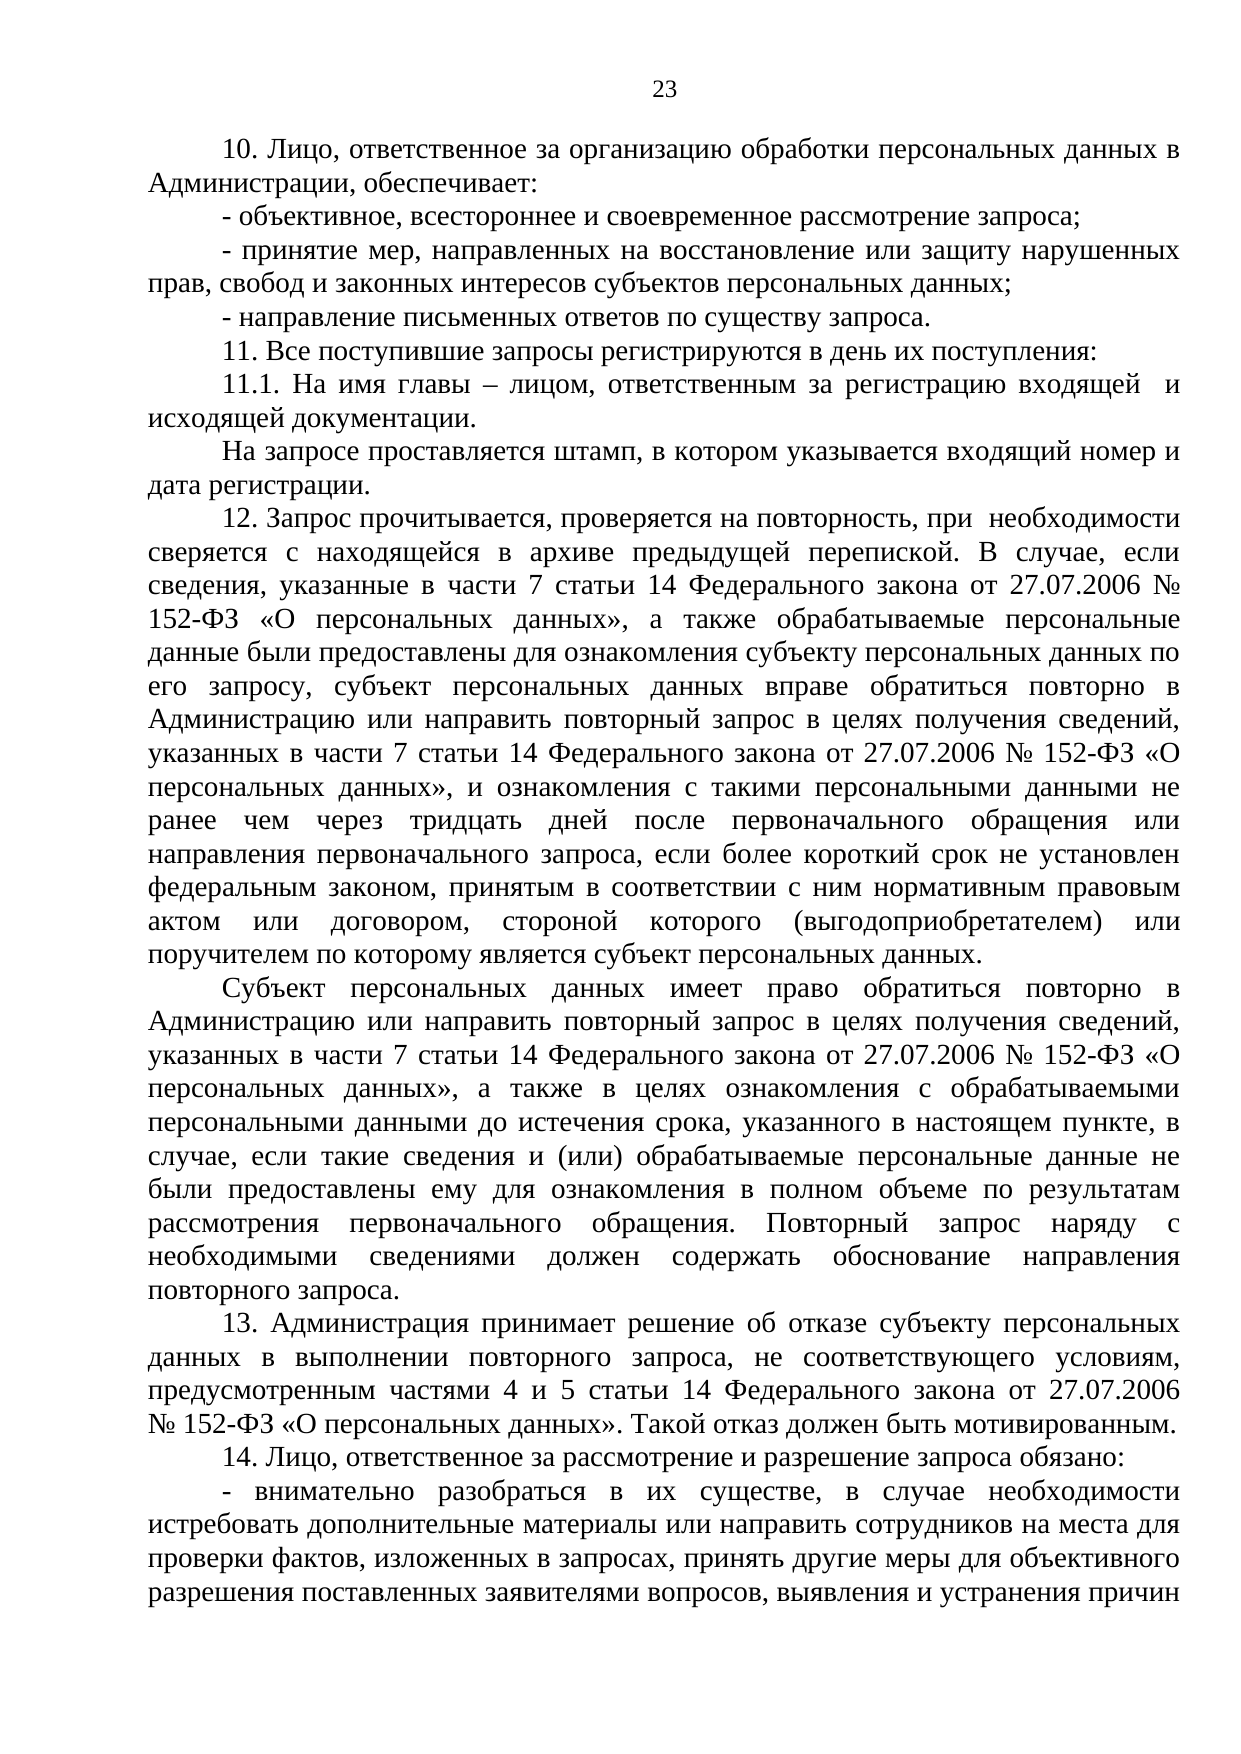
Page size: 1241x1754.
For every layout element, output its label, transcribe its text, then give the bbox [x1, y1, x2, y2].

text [148, 1473, 1181, 1607]
text - направление письменных ответов по существу запроса. [148, 299, 1181, 333]
text 11. Все поступившие запросы регистрируются в день их поступления: [148, 333, 1181, 366]
text 14. Лицо, ответственное за рассмотрение и разрешение запроса обязано: [148, 1439, 1181, 1473]
text 13. Администрация принимает решение об отказе субъекту персональных данных в выполнении повторного запроса, не соответствующего условиям, предусмотренным частями 4 и 5 статьи 14 Федерального закона от 27.07.2006 № 152-ФЗ «О персональных данных». Такой отказ должен быть мотивированным. [148, 1305, 1181, 1439]
text 12. Запрос прочитывается, проверяется на повторность, при необходимости сверяется с находящейся в архиве предыдущей перепиской. В случае, если сведения, указанные в части 7 статьи 14 Федерального закона от 27.07.2006 № 152-ФЗ «О персональных данных», а также обрабатываемые персональные данные были предоставлены для ознакомления субъекту персональных данных по его запросу, субъект персональных данных вправе обратиться повторно в Администрацию или направить повторный запрос в целях получения сведений, указанных в части 7 статьи 14 Федерального закона от 27.07.2006 № 152-ФЗ «О персональных данных», и ознакомления с такими персональными данными не ранее чем через тридцать дней после первоначального обращения или направления первоначального запроса, если более короткий срок не установлен федеральным законом, принятым в соответствии с ним нормативным правовым актом или договором, стороной которого (выгодоприобретателем) или поручителем по которому является субъект персональных данных. [148, 500, 1181, 970]
text 11.1. На имя главы – лицом, ответственным за регистрацию входящей и исходящей документации. [148, 366, 1181, 433]
text 10. Лицо, ответственное за организацию обработки персональных данных в Администрации, обеспечивает: [148, 131, 1181, 198]
text - принятие мер, направленных на восстановление или защиту нарушенных прав, свобод и законных интересов субъектов персональных данных; [148, 232, 1181, 299]
text На запросе проставляется штамп, в котором указывается входящий номер и дата регистрации. [148, 433, 1181, 500]
text Субъект персональных данных имеет право обратиться повторно в Администрацию или направить повторный запрос в целях получения сведений, указанных в части 7 статьи 14 Федерального закона от 27.07.2006 № 152-ФЗ «О персональных данных», а также в целях ознакомления с обрабатываемыми персональными данными до истечения срока, указанного в настоящем пункте, в случае, если такие сведения и (или) обрабатываемые персональные данные не были предоставлены ему для ознакомления в полном объеме по результатам рассмотрения первоначального обращения. Повторный запрос наряду с необходимыми сведениями должен содержать обоснование направления повторного запроса. [148, 970, 1181, 1305]
text - объективное, всестороннее и своевременное рассмотрение запроса; [148, 198, 1181, 232]
